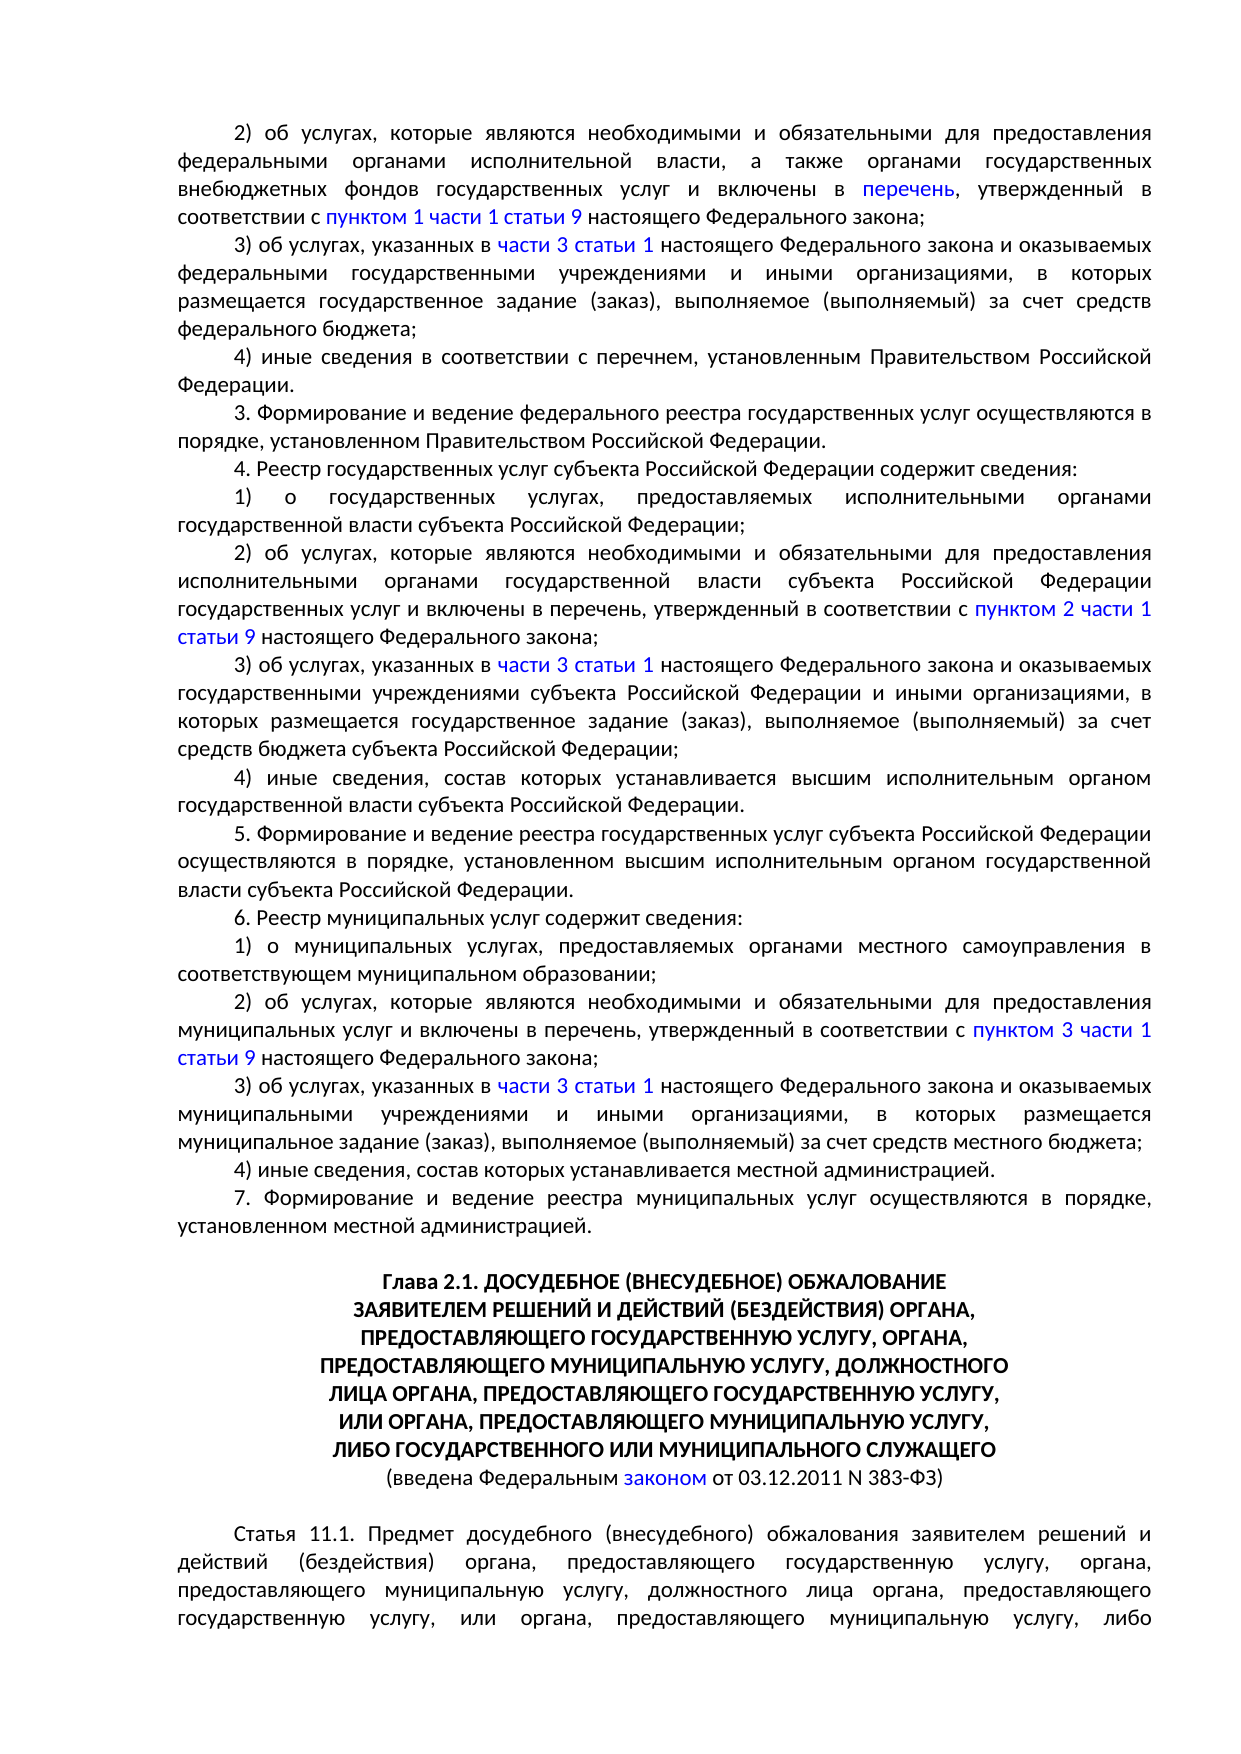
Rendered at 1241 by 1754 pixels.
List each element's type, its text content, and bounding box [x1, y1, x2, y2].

title ЗАЯВИТЕЛЕМ РЕШЕНИЙ И ДЕЙСТВИЙ (БЕЗДЕЙСТВИЯ) ОРГАНА, [177, 1295, 1152, 1323]
text 4) иные сведения, состав которых устанавливается высшим исполнительным органом государственной власти субъекта Российской Федерации. [177, 763, 1152, 819]
text 6. Реестр муниципальных услуг содержит сведения: [177, 903, 1152, 931]
text 7. Формирование и ведение реестра муниципальных услуг осуществляются в порядке, установленном местной администрацией. [177, 1183, 1152, 1239]
text 3) об услугах, указанных в части 3 статьи 1 настоящего Федерального закона и оказываемых государственными учреждениями субъекта Российской Федерации и иными организациями, в которых размещается государственное задание (заказ), выполняемое (выполняемый) за счет средств бюджета субъекта Российской Федерации; [177, 651, 1152, 763]
text 3) об услугах, указанных в части 3 статьи 1 настоящего Федерального закона и оказываемых муниципальными учреждениями и иными организациями, в которых размещается муниципальное задание (заказ), выполняемое (выполняемый) за счет средств местного бюджета; [177, 1071, 1152, 1155]
title ИЛИ ОРГАНА, ПРЕДОСТАВЛЯЮЩЕГО МУНИЦИПАЛЬНУЮ УСЛУГУ, [177, 1407, 1152, 1435]
title ЛИБО ГОСУДАРСТВЕННОГО ИЛИ МУНИЦИПАЛЬНОГО СЛУЖАЩЕГО [177, 1435, 1152, 1463]
text (введена Федеральным законом от 03.12.2011 N 383-ФЗ) [177, 1463, 1152, 1491]
text 5. Формирование и ведение реестра государственных услуг субъекта Российской Федерации осуществляются в порядке, установленном высшим исполнительным органом государственной власти субъекта Российской Федерации. [177, 819, 1152, 903]
text 1) о муниципальных услугах, предоставляемых органами местного самоуправления в соответствующем муниципальном образовании; [177, 931, 1152, 987]
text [177, 1519, 1152, 1631]
title ПРЕДОСТАВЛЯЮЩЕГО ГОСУДАРСТВЕННУЮ УСЛУГУ, ОРГАНА, [177, 1323, 1152, 1351]
text 1) о государственных услугах, предоставляемых исполнительными органами государственной власти субъекта Российской Федерации; [177, 482, 1152, 538]
text 4) иные сведения, состав которых устанавливается местной администрацией. [177, 1155, 1152, 1183]
title Глава 2.1. ДОСУДЕБНОЕ (ВНЕСУДЕБНОЕ) ОБЖАЛОВАНИЕ [177, 1267, 1152, 1295]
text 4. Реестр государственных услуг субъекта Российской Федерации содержит сведения: [177, 454, 1152, 482]
text 3. Формирование и ведение федерального реестра государственных услуг осуществляются в порядке, установленном Правительством Российской Федерации. [177, 398, 1152, 454]
title ПРЕДОСТАВЛЯЮЩЕГО МУНИЦИПАЛЬНУЮ УСЛУГУ, ДОЛЖНОСТНОГО [177, 1351, 1152, 1379]
text 2) об услугах, которые являются необходимыми и обязательными для предоставления федеральными органами исполнительной власти, а также органами государственных внебюджетных фондов государственных услуг и включены в перечень, утвержденный в соответствии с пунктом 1 части 1 статьи 9 настоящего Федерального закона; [177, 118, 1152, 230]
title ЛИЦА ОРГАНА, ПРЕДОСТАВЛЯЮЩЕГО ГОСУДАРСТВЕННУЮ УСЛУГУ, [177, 1379, 1152, 1407]
text 2) об услугах, которые являются необходимыми и обязательными для предоставления исполнительными органами государственной власти субъекта Российской Федерации государственных услуг и включены в перечень, утвержденный в соответствии с пунктом 2 части 1 статьи 9 настоящего Федерального закона; [177, 538, 1152, 651]
text 2) об услугах, которые являются необходимыми и обязательными для предоставления муниципальных услуг и включены в перечень, утвержденный в соответствии с пунктом 3 части 1 статьи 9 настоящего Федерального закона; [177, 987, 1152, 1071]
text 3) об услугах, указанных в части 3 статьи 1 настоящего Федерального закона и оказываемых федеральными государственными учреждениями и иными организациями, в которых размещается государственное задание (заказ), выполняемое (выполняемый) за счет средств федерального бюджета; [177, 230, 1152, 342]
text 4) иные сведения в соответствии с перечнем, установленным Правительством Российской Федерации. [177, 342, 1152, 398]
